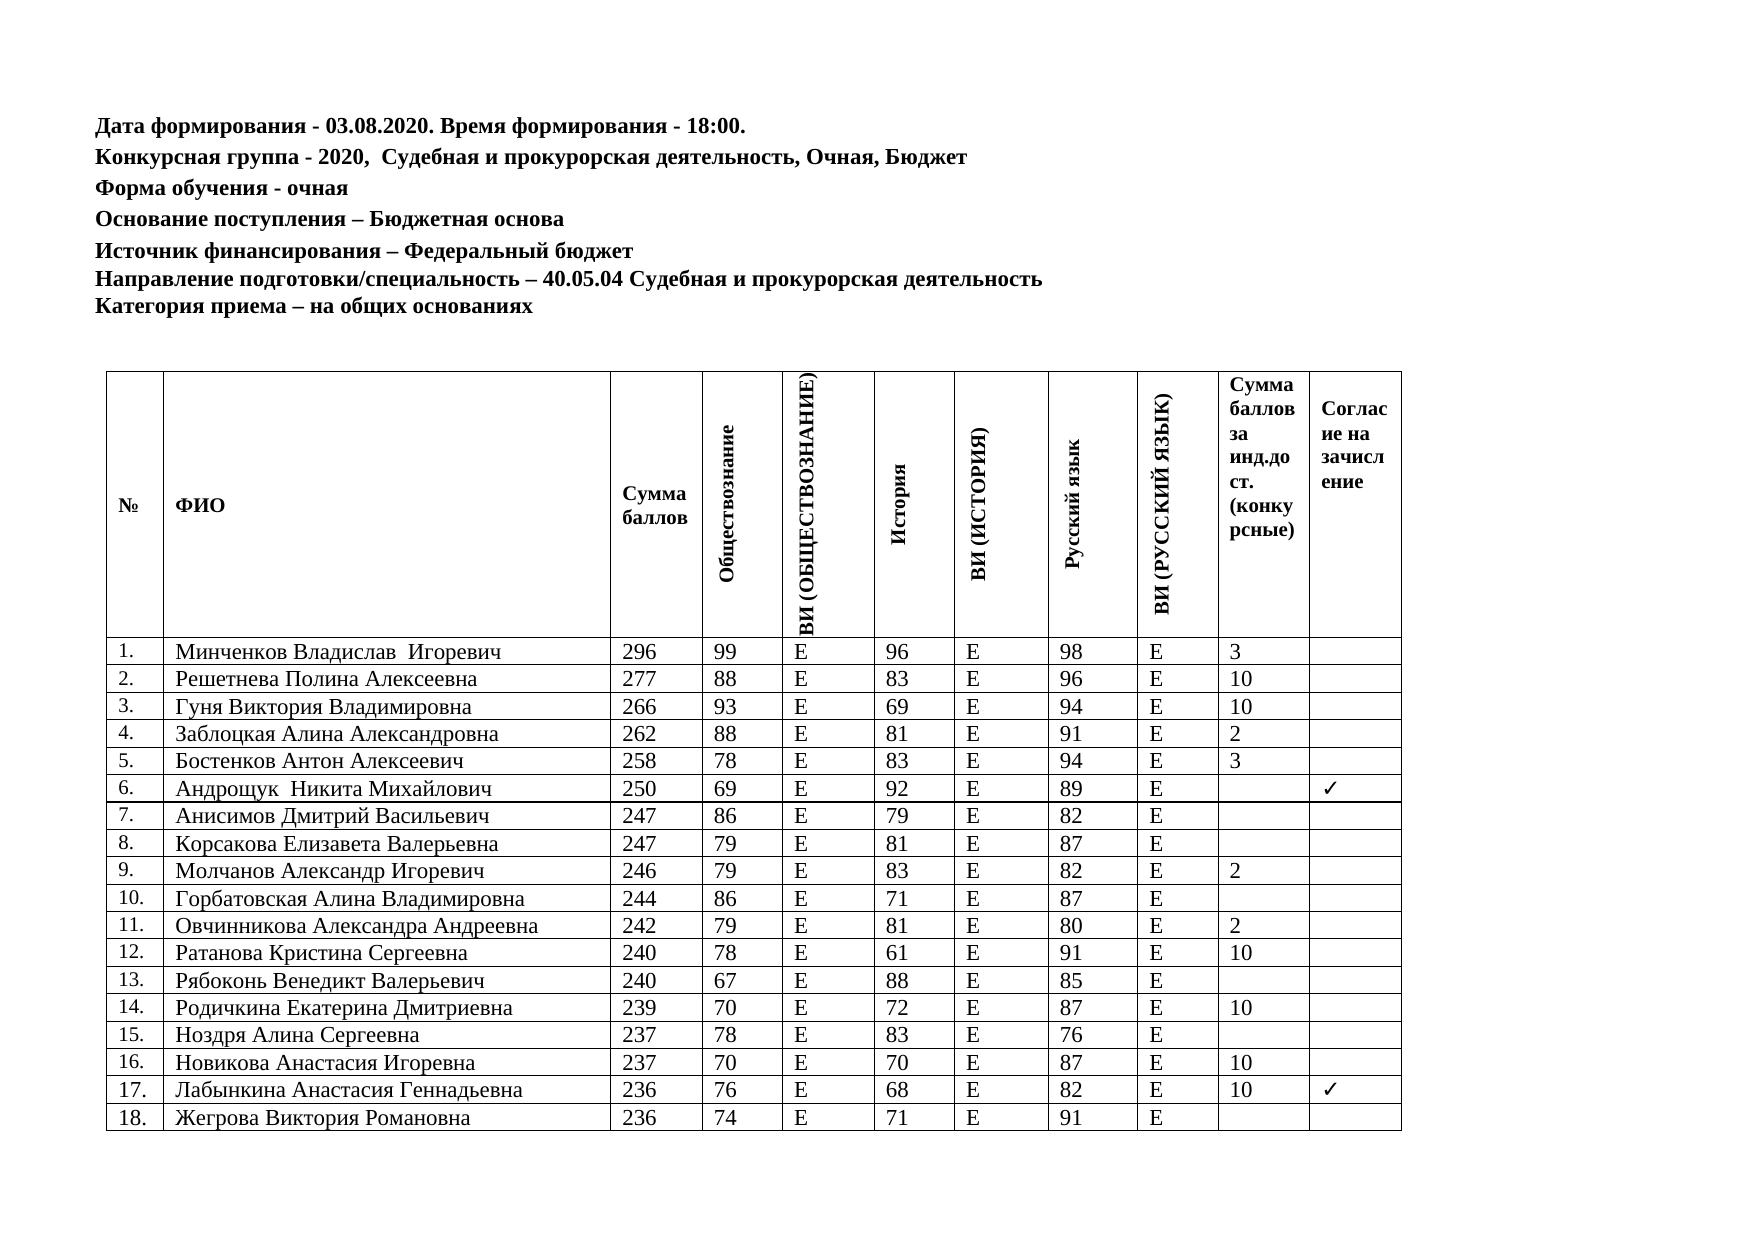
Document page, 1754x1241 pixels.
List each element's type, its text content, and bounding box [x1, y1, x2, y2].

table_cell Е [955, 1022, 1048, 1048]
table_cell [107, 693, 163, 719]
table_cell [1219, 1022, 1309, 1048]
table_cell ✓ [1310, 775, 1401, 801]
table_cell 70 [875, 1049, 954, 1075]
table_header Сумма баллов за инд.дост.(конкурсные) [1219, 372, 1309, 637]
table_cell 80 [1049, 912, 1137, 938]
table_cell Е [1138, 967, 1218, 993]
table_cell Лабынкина Анастасия Геннадьевна [164, 1076, 610, 1103]
table_cell [107, 775, 163, 801]
table_cell Е [783, 720, 874, 747]
table_cell 79 [703, 857, 782, 883]
table_cell 88 [703, 665, 782, 692]
table_cell [1310, 939, 1401, 966]
table_cell 85 [1049, 967, 1137, 993]
table_cell Е [783, 748, 874, 774]
table_cell 237 [611, 1022, 702, 1048]
table_cell [1219, 803, 1309, 829]
table_cell Е [1138, 1076, 1218, 1103]
table_cell Молчанов Александр Игоревич [164, 857, 610, 883]
table_cell Е [955, 665, 1048, 692]
table_cell Е [1138, 857, 1218, 883]
table_cell [1310, 638, 1401, 664]
table_cell 83 [875, 1022, 954, 1048]
table_cell Е [783, 912, 874, 938]
table_cell Е [1138, 885, 1218, 911]
table_cell Е [1138, 803, 1218, 829]
table_cell Ратанова Кристина Сергеевна [164, 939, 610, 966]
table_cell 87 [1049, 994, 1137, 1021]
table_cell [107, 1022, 163, 1048]
table_cell 10 [1219, 994, 1309, 1021]
table_cell [1310, 748, 1401, 774]
table_cell Е [1138, 912, 1218, 938]
table_cell 2 [1219, 912, 1309, 938]
table_cell Е [955, 912, 1048, 938]
table_cell [1310, 830, 1401, 856]
table_cell 82 [1049, 1076, 1137, 1103]
table_cell Е [1138, 1022, 1218, 1048]
table_header ФИО [164, 372, 610, 637]
table_cell 74 [703, 1104, 782, 1130]
table_cell 98 [1049, 638, 1137, 664]
table_cell Овчинникова Александра Андреевна [164, 912, 610, 938]
table_cell 76 [1049, 1022, 1137, 1048]
table_cell 78 [703, 748, 782, 774]
table_cell 236 [611, 1076, 702, 1103]
table_cell Е [1138, 1049, 1218, 1075]
table_cell 10 [1219, 939, 1309, 966]
table_cell Е [1138, 638, 1218, 664]
table_cell 2 [1219, 857, 1309, 883]
table_cell Ноздря Алина Сергеевна [164, 1022, 610, 1048]
table_cell [1310, 803, 1401, 829]
table_cell 76 [703, 1076, 782, 1103]
table_cell 88 [703, 720, 782, 747]
table_cell Е [1138, 830, 1218, 856]
table_header ВИ (РУССКИЙ ЯЗЫК) [1138, 372, 1218, 637]
table_cell [1219, 885, 1309, 911]
table_cell 78 [703, 939, 782, 966]
table_cell 237 [611, 1049, 702, 1075]
table_cell 69 [875, 693, 954, 719]
table_cell Е [955, 994, 1048, 1021]
table_cell [1310, 665, 1401, 692]
table_cell [107, 638, 163, 664]
table_cell Е [955, 857, 1048, 883]
table_cell [1219, 775, 1309, 801]
table_cell 71 [875, 1104, 954, 1130]
table_cell Анисимов Дмитрий Васильевич [164, 803, 610, 829]
table_cell Направление подготовки/специальность – 40.05.04 Судебная и прокурорская деятельность Категория приема – на общих основаниях [84, 266, 1580, 318]
table_cell Е [783, 1022, 874, 1048]
table_cell [1310, 912, 1401, 938]
table_cell Е [955, 967, 1048, 993]
table_cell [1310, 994, 1401, 1021]
table_cell [107, 857, 163, 883]
table_cell [1310, 720, 1401, 747]
table_cell 247 [611, 830, 702, 856]
table_cell 69 [703, 775, 782, 801]
table_cell 247 [611, 803, 702, 829]
table_cell 266 [611, 693, 702, 719]
table_cell [107, 1049, 163, 1075]
table_cell 94 [1049, 748, 1137, 774]
table_cell Решетнева Полина Алексеевна [164, 665, 610, 692]
table_cell 79 [703, 912, 782, 938]
table_cell Форма обучения - очная [84, 172, 1580, 203]
table_cell Е [1138, 775, 1218, 801]
table_cell Е [955, 720, 1048, 747]
table_cell Бостенков Антон Алексеевич [164, 748, 610, 774]
table_cell 236 [611, 1104, 702, 1130]
table_cell 262 [611, 720, 702, 747]
table_cell [107, 748, 163, 774]
table_cell Е [1138, 665, 1218, 692]
table_cell 61 [875, 939, 954, 966]
table_header ВИ (ИСТОРИЯ) [955, 372, 1048, 637]
table_cell [1310, 1049, 1401, 1075]
table_cell 99 [703, 638, 782, 664]
table_cell Е [1138, 1104, 1218, 1130]
table_cell 89 [1049, 775, 1137, 801]
table_cell 82 [1049, 803, 1137, 829]
table_cell [1310, 857, 1401, 883]
table_cell Е [783, 830, 874, 856]
table_cell Е [783, 638, 874, 664]
table_cell [107, 967, 163, 993]
table_cell 79 [875, 803, 954, 829]
table_cell Е [783, 885, 874, 911]
table_cell 86 [703, 803, 782, 829]
table_cell [107, 830, 163, 856]
table_header Согласие на зачисление [1310, 372, 1401, 637]
table_cell Конкурсная группа - 2020, Судебная и прокурорская деятельность, Очная, Бюджет [84, 141, 1580, 172]
table_cell Е [783, 693, 874, 719]
table_cell [107, 939, 163, 966]
table_cell 2 [1219, 720, 1309, 747]
table_cell 242 [611, 912, 702, 938]
table_header Дата формирования - 03.08.2020. Время формирования - 18:00. [84, 109, 1580, 141]
table_cell [107, 885, 163, 911]
table_cell 78 [703, 1022, 782, 1048]
table_cell 91 [1049, 939, 1137, 966]
table_cell 83 [875, 665, 954, 692]
table_cell Е [783, 803, 874, 829]
table_cell Е [1138, 748, 1218, 774]
table_cell Е [955, 693, 1048, 719]
table_cell 79 [703, 830, 782, 856]
table_cell [1310, 885, 1401, 911]
table_cell Гуня Виктория Владимировна [164, 693, 610, 719]
table_cell Е [783, 967, 874, 993]
table_cell [107, 994, 163, 1021]
table_cell Е [955, 803, 1048, 829]
table_cell [1310, 693, 1401, 719]
table_cell [107, 803, 163, 829]
table_cell 81 [875, 912, 954, 938]
table_cell Корсакова Елизавета Валерьевна [164, 830, 610, 856]
table_cell Е [955, 885, 1048, 911]
table_header № [107, 372, 163, 637]
table_cell Жегрова Виктория Романовна [164, 1104, 610, 1130]
table_cell Горбатовская Алина Владимировна [164, 885, 610, 911]
table_cell Е [1138, 939, 1218, 966]
table_cell 68 [875, 1076, 954, 1103]
table_cell 81 [875, 830, 954, 856]
table_cell 250 [611, 775, 702, 801]
table_cell Минченков Владислав Игоревич [164, 638, 610, 664]
table_cell 244 [611, 885, 702, 911]
table_cell 71 [875, 885, 954, 911]
table_cell Андрощук Никита Михайлович [164, 775, 610, 801]
table_header ВИ (ОБЩЕСТВОЗНАНИЕ) [783, 372, 874, 637]
table_header Русский язык [1049, 372, 1137, 637]
table_header Сумма баллов [611, 372, 702, 637]
table_cell Новикова Анастасия Игоревна [164, 1049, 610, 1075]
table_cell 10 [1219, 665, 1309, 692]
table_cell 82 [1049, 857, 1137, 883]
table_cell 296 [611, 638, 702, 664]
table_cell [1310, 967, 1401, 993]
table_cell 96 [1049, 665, 1137, 692]
table_cell Е [955, 775, 1048, 801]
table_cell Е [783, 1049, 874, 1075]
table_cell Е [783, 775, 874, 801]
table_cell Е [783, 857, 874, 883]
table_cell Е [955, 830, 1048, 856]
table_cell 258 [611, 748, 702, 774]
table_cell 277 [611, 665, 702, 692]
table_cell Е [783, 1104, 874, 1130]
table_cell Е [955, 939, 1048, 966]
table_cell 81 [875, 720, 954, 747]
table_cell 86 [703, 885, 782, 911]
table_cell [107, 720, 163, 747]
table_cell Е [783, 939, 874, 966]
table_cell 91 [1049, 720, 1137, 747]
table_cell 96 [875, 638, 954, 664]
table_cell Е [955, 1104, 1048, 1130]
table_cell Родичкина Екатерина Дмитриевна [164, 994, 610, 1021]
table_cell [1219, 1104, 1309, 1130]
table_cell [107, 1104, 163, 1130]
table_cell 67 [703, 967, 782, 993]
table_cell 93 [703, 693, 782, 719]
table_cell 87 [1049, 885, 1137, 911]
table_cell Рябоконь Венедикт Валерьевич [164, 967, 610, 993]
table_cell [1219, 967, 1309, 993]
table_cell [107, 912, 163, 938]
table_cell 70 [703, 1049, 782, 1075]
table_cell 3 [1219, 748, 1309, 774]
table_cell 246 [611, 857, 702, 883]
table_cell 92 [875, 775, 954, 801]
table_cell 239 [611, 994, 702, 1021]
table_cell 10 [1219, 693, 1309, 719]
table_cell Е [1138, 693, 1218, 719]
table_cell ✓ [1310, 1076, 1401, 1103]
table_cell 10 [1219, 1076, 1309, 1103]
table_cell Е [1138, 994, 1218, 1021]
table_cell [1219, 830, 1309, 856]
table_cell Источник финансирования – Федеральный бюджет [84, 234, 1580, 266]
table_cell 88 [875, 967, 954, 993]
table_cell [107, 665, 163, 692]
table_cell 70 [703, 994, 782, 1021]
table_cell 3 [1219, 638, 1309, 664]
table_cell Заблоцкая Алина Александровна [164, 720, 610, 747]
table_cell 87 [1049, 830, 1137, 856]
table_cell 83 [875, 748, 954, 774]
table_cell Е [783, 665, 874, 692]
table_cell Е [955, 1049, 1048, 1075]
table_header Обществознание [703, 372, 782, 637]
table_cell Е [1138, 720, 1218, 747]
table_cell 94 [1049, 693, 1137, 719]
table_cell 240 [611, 939, 702, 966]
table_cell 10 [1219, 1049, 1309, 1075]
table_cell [1310, 1104, 1401, 1130]
table_cell 91 [1049, 1104, 1137, 1130]
table_cell Е [783, 1076, 874, 1103]
table_cell [107, 1076, 163, 1103]
table_cell Е [783, 994, 874, 1021]
table_cell 72 [875, 994, 954, 1021]
table_cell [1310, 1022, 1401, 1048]
table_cell Е [955, 748, 1048, 774]
table_cell 83 [875, 857, 954, 883]
table_cell Е [955, 1076, 1048, 1103]
table_cell Е [955, 638, 1048, 664]
table_cell 240 [611, 967, 702, 993]
table_cell Основание поступления – Бюджетная основа [84, 203, 1580, 234]
table_header История [875, 372, 954, 637]
table_cell 87 [1049, 1049, 1137, 1075]
